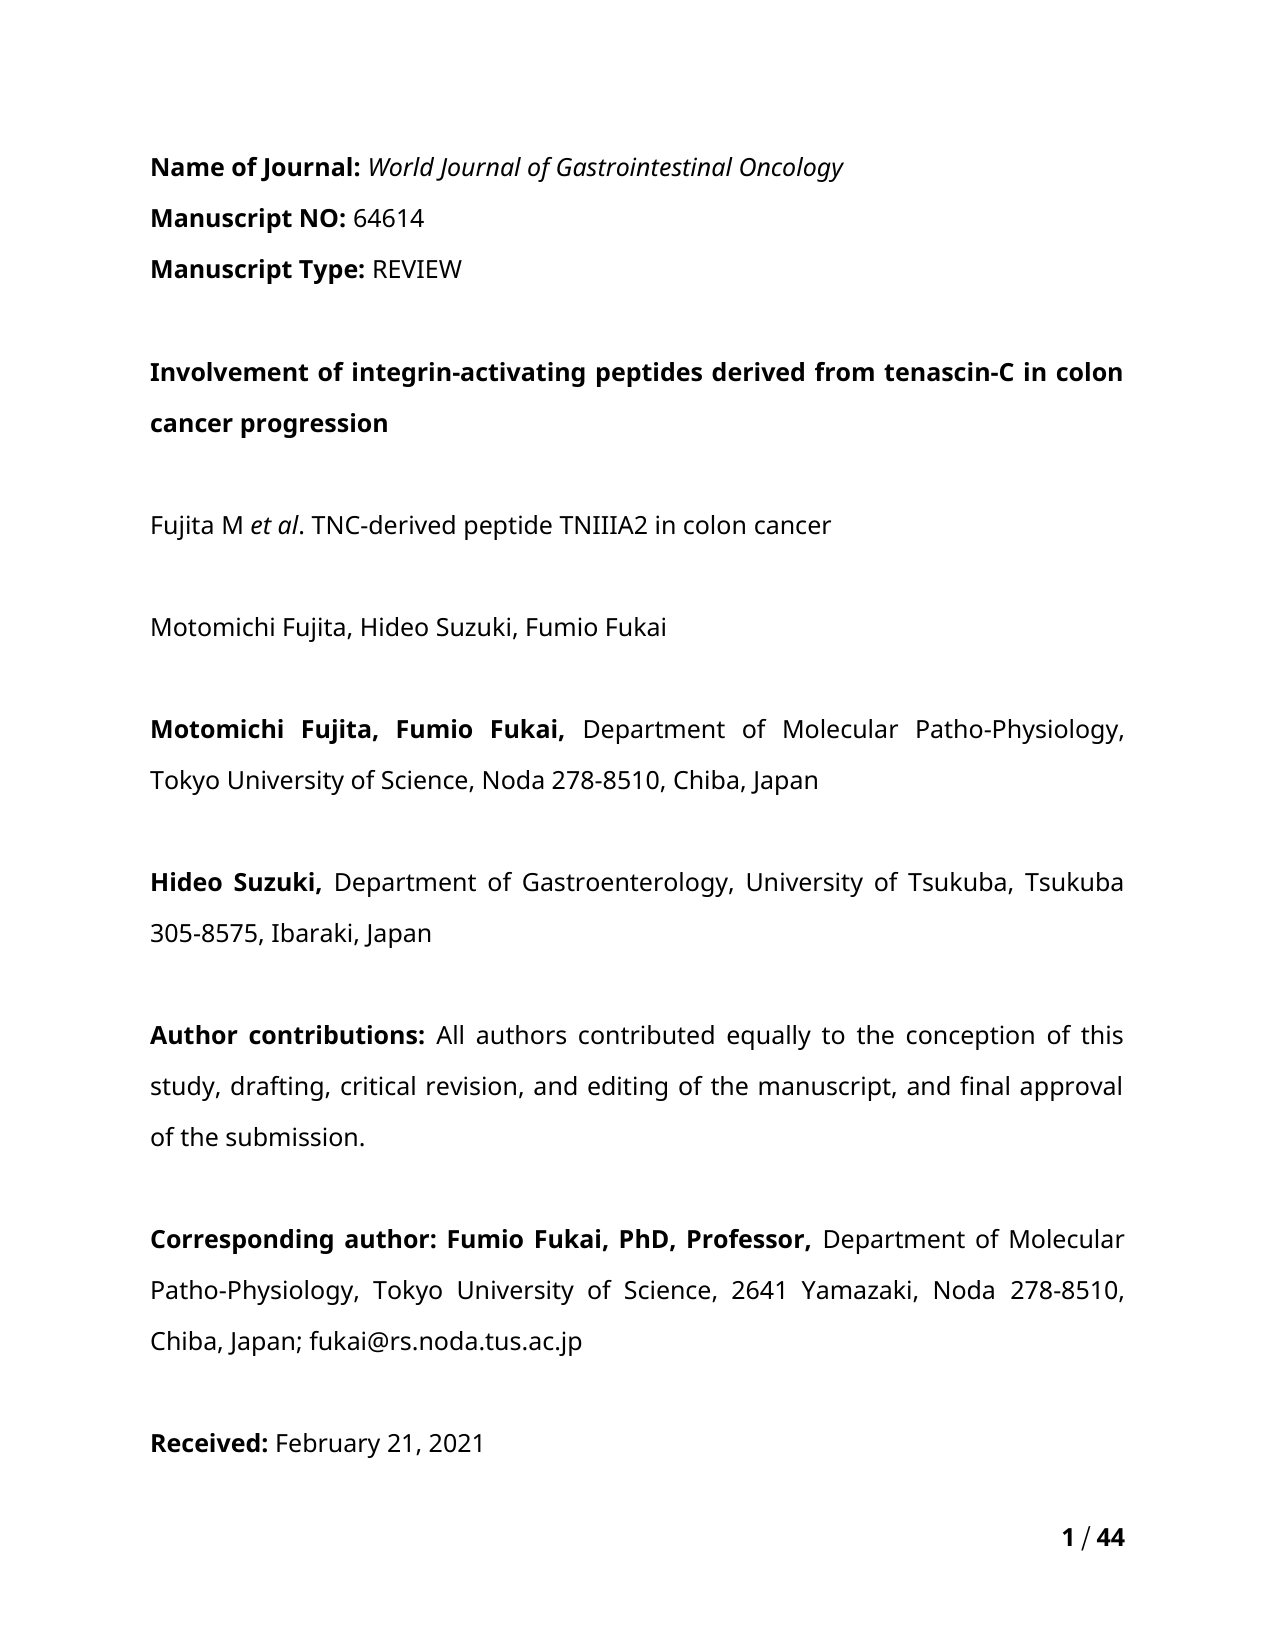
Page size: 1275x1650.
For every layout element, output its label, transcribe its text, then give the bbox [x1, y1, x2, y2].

text Hideo Suzuki, Department of Gastroenterology, University of Tsukuba, Tsukuba 305-8575, Ibaraki, Japan [150, 864, 1125, 950]
text Manuscript Type: REVIEW [150, 252, 1125, 286]
text Fujita M et al. TNC-derived peptide TNIIIA2 in colon cancer [150, 507, 1125, 541]
text Name of Journal: World Journal of Gastrointestinal Oncology [150, 150, 1125, 184]
text Corresponding author: Fumio Fukai, PhD, Professor, Department of Molecular Patho-Physiology, Tokyo University of Science, 2641 Yamazaki, Noda 278-8510, Chiba, Japan; fukai@rs.noda.tus.ac.jp [150, 1222, 1125, 1358]
text Motomichi Fujita, Fumio Fukai, Department of Molecular Patho-Physiology, Tokyo University of Science, Noda 278-8510, Chiba, Japan [150, 711, 1125, 797]
text Involvement of integrin-activating peptides derived from tenascin-C in colon cancer progression [150, 354, 1125, 439]
text Manuscript NO: 64614 [150, 201, 1125, 235]
text Author contributions: All authors contributed equally to the conception of this study, drafting, critical revision, and editing of the manuscript, and final approval of the submission. [150, 1018, 1125, 1069]
text Received: February 21, 2021 [150, 1426, 1125, 1460]
text Author contributions: All authors contributed equally to the conception of this study, drafting, critical revision, and editing of the manuscript, and final approval of the submission. [150, 1103, 1125, 1154]
text Motomichi Fujita, Hideo Suzuki, Fumio Fukai [150, 609, 1125, 643]
